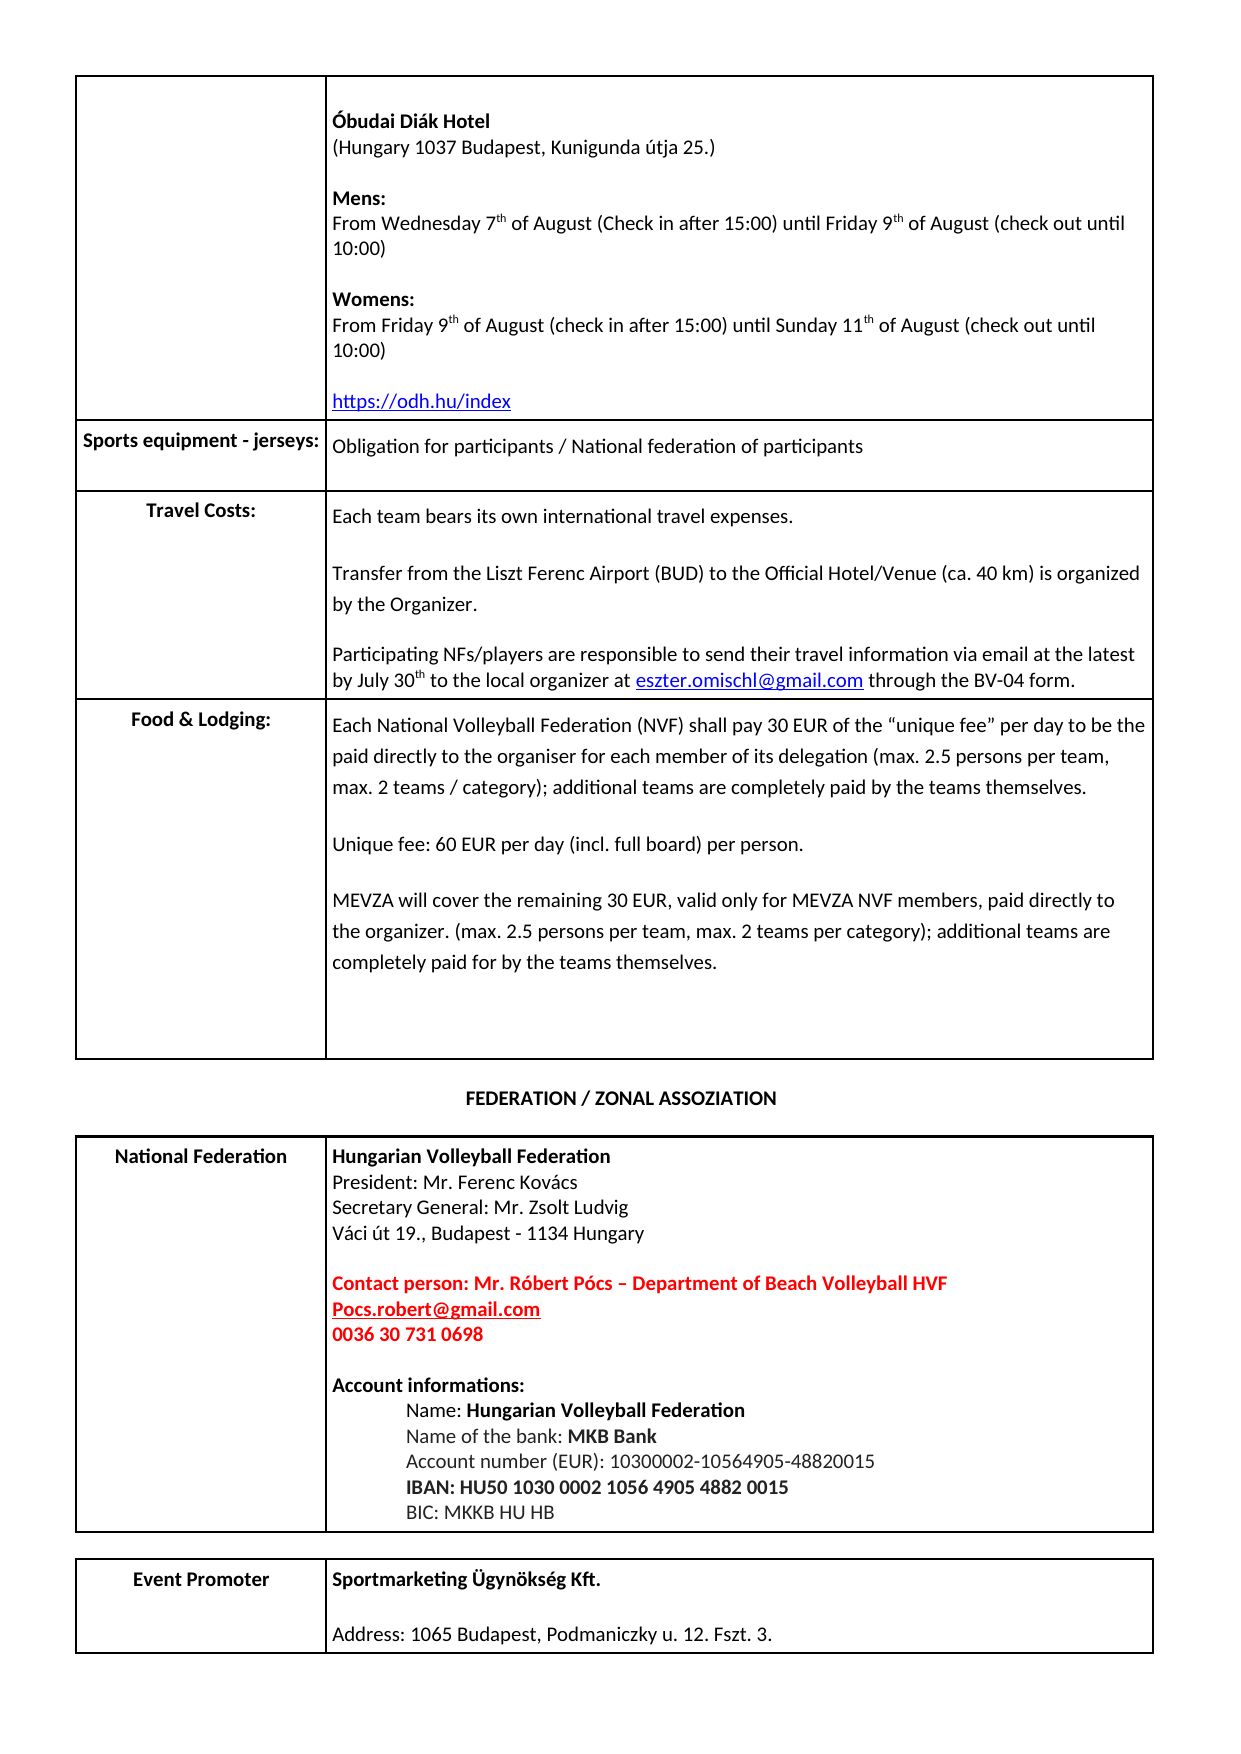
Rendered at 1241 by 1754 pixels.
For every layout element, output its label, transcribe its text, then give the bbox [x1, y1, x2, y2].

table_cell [77, 77, 325, 419]
table_cell Food & Lodging: [77, 700, 325, 1058]
table_cell Sports equipment - jerseys: [77, 421, 325, 489]
table_header Event Promoter [77, 1560, 325, 1652]
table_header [327, 1560, 1152, 1652]
table_cell Each National Volleyball Federation (NVF) shall pay 30 EUR of the “unique fee” per day to be the paid directly to the organiser for each member of its delegation (max. 2.5 persons per team, max. 2 teams / category); additional teams are completely paid by the teams themselves. Unique fee: 60 EUR per day (incl. full board) per person. MEVZA will cover the remaining 30 EUR, valid only for MEVZA NVF members, paid directly to the organizer. (max. 2.5 persons per team, max. 2 teams per category); additional teams are completely paid for by the teams themselves. [327, 700, 1152, 1058]
table_cell Obligation for participants / National federation of participants [327, 421, 1152, 489]
text FEDERATION / ZONAL ASSOZIATION [75, 1085, 1168, 1111]
table_header Hungarian Volleyball Federation President: Mr. Ferenc Kovács Secretary General: Mr. Zsolt Ludvig Váci út 19., Budapest - 1134 Hungary Contact person: Mr. Róbert Pócs – Department of Beach Volleyball HVF Pocs.robert@gmail.com 0036 30 731 0698 Account informations: Name: Hungarian Volleyball Federation Name of the bank: MKB Bank Account number (EUR): 10300002-10564905-48820015 IBAN: HU50 1030 0002 1056 4905 4882 0015 BIC: MKKB HU HB [327, 1138, 1152, 1531]
table_cell Travel Costs: [77, 492, 325, 698]
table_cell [327, 77, 1152, 419]
table_cell Each team bears its own international travel expenses. Transfer from the Liszt Ferenc Airport (BUD) to the Official Hotel/Venue (ca. 40 km) is organized by the Organizer. Participating NFs/players are responsible to send their travel information via email at the latest by July 30th to the local organizer at eszter.omischl@gmail.com through the BV-04 form. [327, 492, 1152, 698]
table_header National Federation [77, 1138, 325, 1531]
